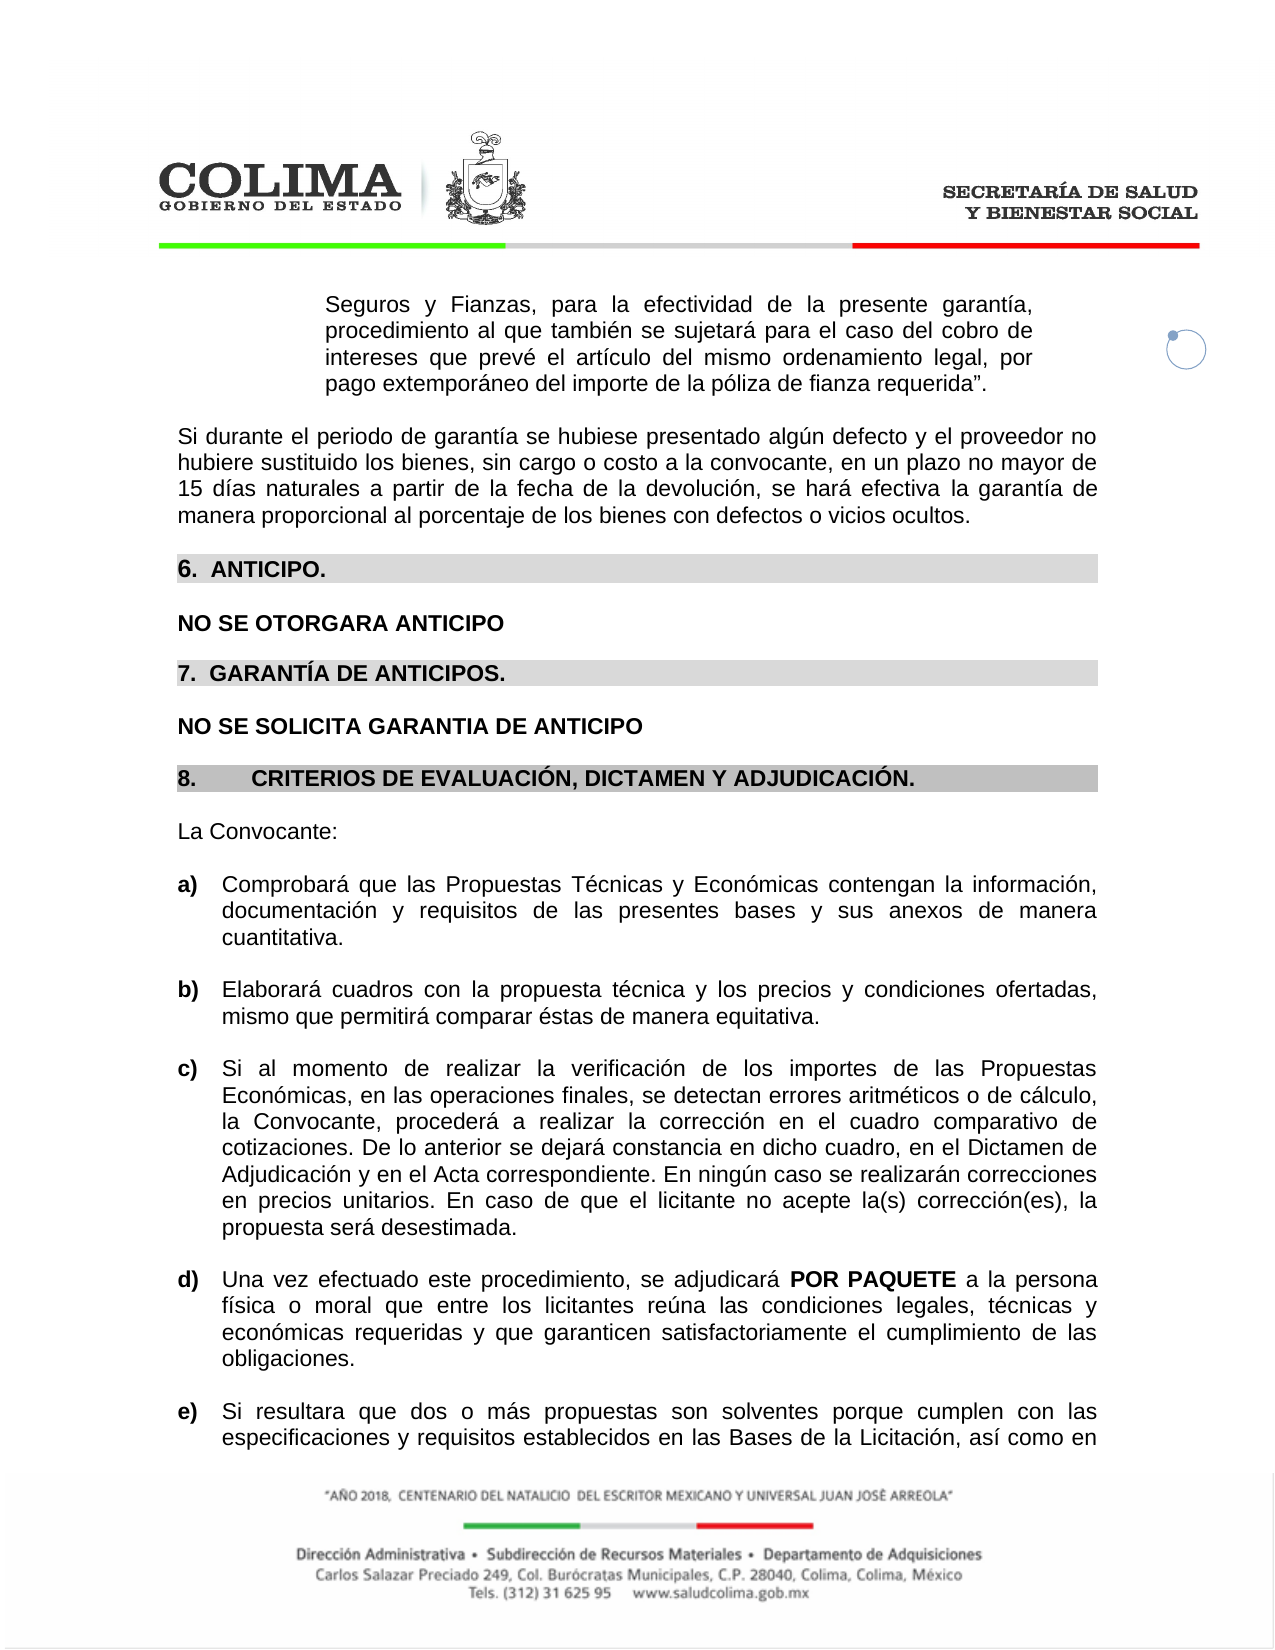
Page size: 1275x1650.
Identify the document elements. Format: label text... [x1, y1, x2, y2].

list Una vez efectuado este procedimiento, se adjudicará POR PAQUETE a la persona física o moral que entre los licitantes reúna las condiciones legales, técnicas y económicas requeridas y que garanticen satisfactoriamente el cumplimiento de las obligaciones. [177, 1266, 1098, 1372]
text NO SE OTORGARA ANTICIPO [177, 609, 1098, 636]
list Comprobará que las Propuestas Técnicas y Económicas contengan la información, documentación y requisitos de las presentes bases y sus anexos de manera cuantitativa. [177, 871, 1098, 950]
text 8. CRITERIOS DE EVALUACIÓN, DICTAMEN Y ADJUDICACIÓN. [177, 765, 1098, 792]
text Si durante el periodo de garantía se hubiese presentado algún defecto y el proveedor no hubiere sustituido los bienes, sin cargo o costo a la convocante, en un plazo no mayor de 15 días naturales a partir de la fecha de la devolución, se hará efectiva la garantía de manera proporcional al porcentaje de los bienes con defectos o vicios ocultos. [177, 423, 1098, 528]
list Si al momento de realizar la verificación de los importes de las Propuestas Económicas, en las operaciones finales, se detectan errores aritméticos o de cálculo, la Convocante, procederá a realizar la corrección en el cuadro comparativo de cotizaciones. De lo anterior se dejará constancia en dicho cuadro, en el Dictamen de Adjudicación y en el Acta correspondiente. En ningún caso se realizarán correcciones en precios unitarios. En caso de que el licitante no acepte la(s) corrección(es), la propuesta será desestimada. [177, 1055, 1098, 1240]
list Elaborará cuadros con la propuesta técnica y los precios y condiciones ofertadas, mismo que permitirá comparar éstas de manera equitativa. [177, 976, 1098, 1029]
picture [4, 1473, 1275, 1650]
text 7. GARANTÍA DE ANTICIPOS. [177, 660, 1098, 686]
text 6. ANTICIPO. [177, 554, 1098, 583]
text NO SE SOLICITA GARANTIA DE ANTICIPO [177, 713, 1098, 739]
picture [48, 57, 1275, 257]
text La Convocante: [177, 818, 1098, 844]
